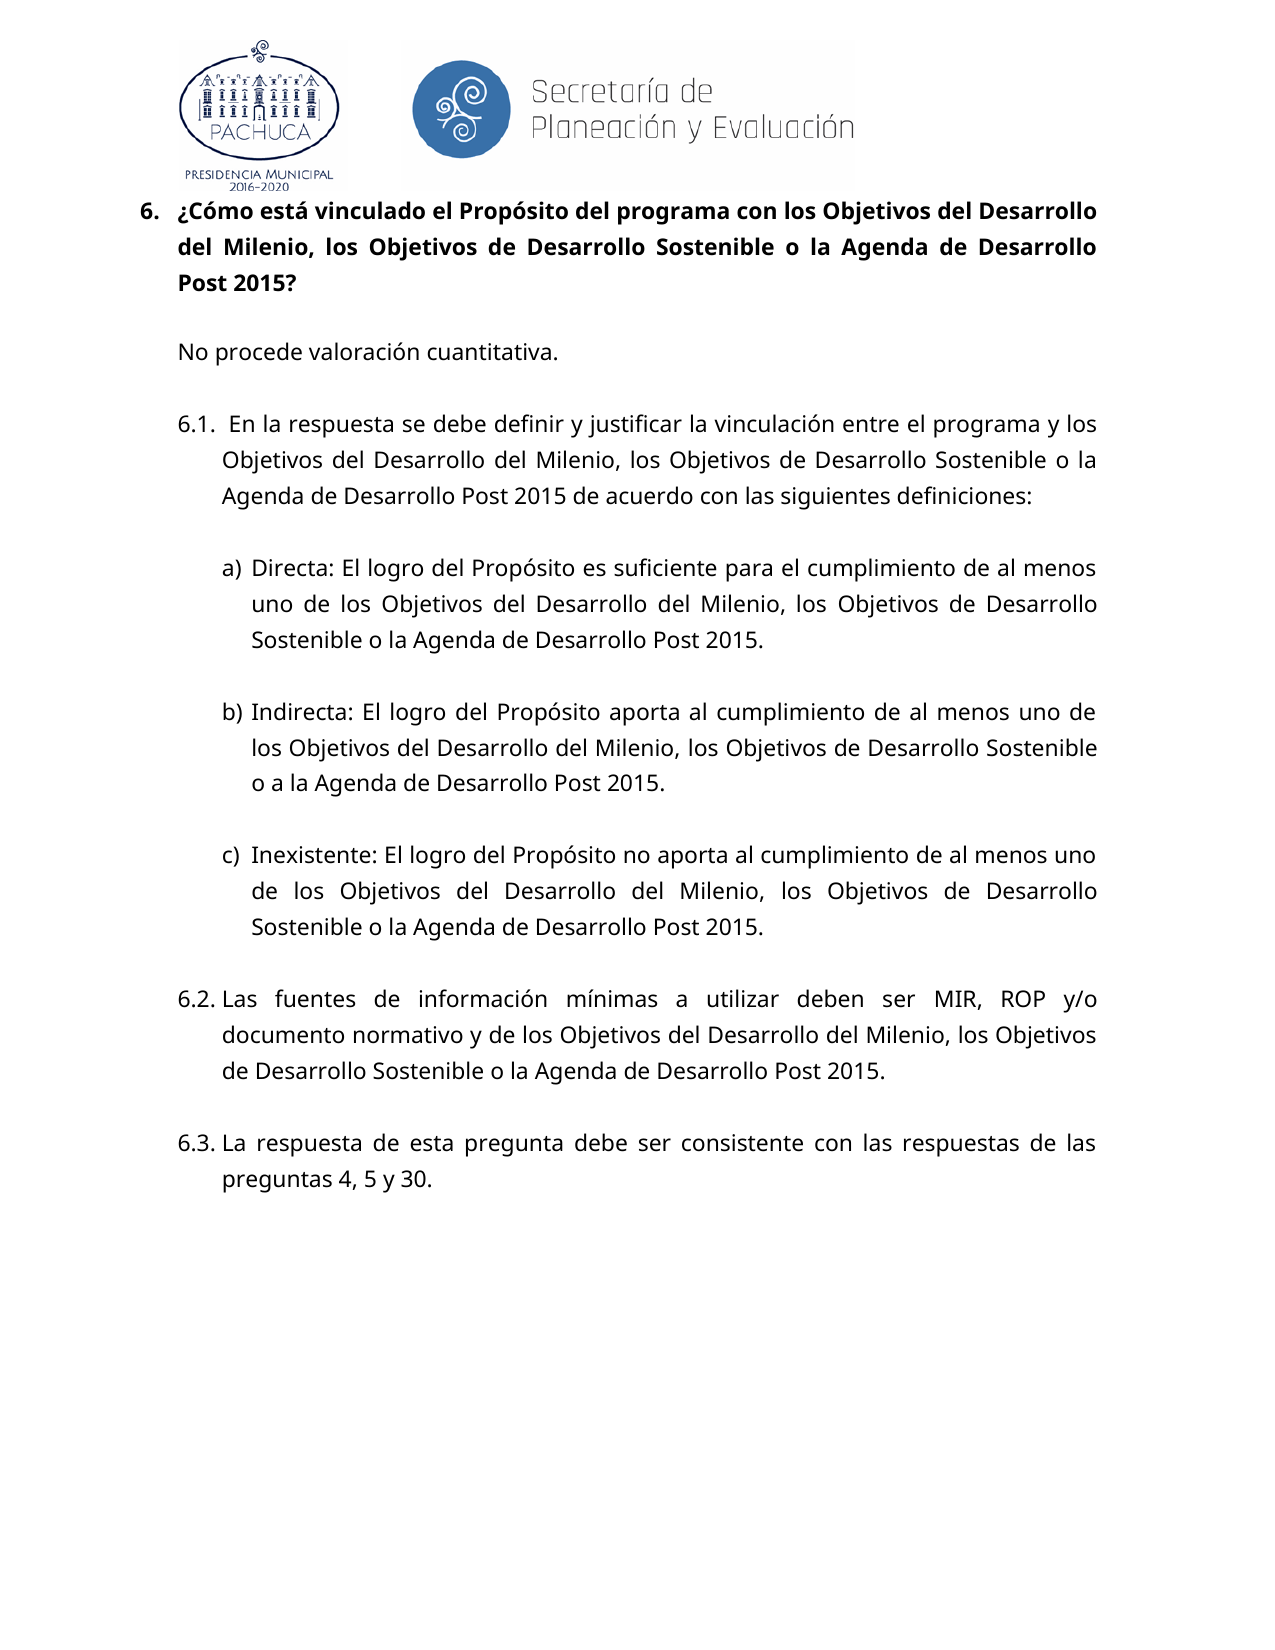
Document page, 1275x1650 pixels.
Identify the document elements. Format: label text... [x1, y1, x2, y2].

list La respuesta de esta pregunta debe ser consistente con las respuestas de las preguntas 4, 5 y 30. [177, 1127, 1098, 1194]
list Directa: El logro del Propósito es suficiente para el cumplimiento de al menos uno de los Objetivos del Desarrollo del Milenio, los Objetivos de Desarrollo Sostenible o la Agenda de Desarrollo Post 2015. [222, 552, 1098, 655]
list Inexistente: El logro del Propósito no aporta al cumplimiento de al menos uno de los Objetivos del Desarrollo del Milenio, los Objetivos de Desarrollo Sostenible o la Agenda de Desarrollo Post 2015. [222, 839, 1098, 942]
list Las fuentes de información mínimas a utilizar deben ser MIR, ROP y/o documento normativo y de los Objetivos del Desarrollo del Milenio, los Objetivos de Desarrollo Sostenible o la Agenda de Desarrollo Post 2015. [177, 983, 1098, 1086]
list Indirecta: El logro del Propósito aporta al cumplimiento de al menos uno de los Objetivos del Desarrollo del Milenio, los Objetivos de Desarrollo Sostenible o a la Agenda de Desarrollo Post 2015. [222, 696, 1098, 799]
list En la respuesta se debe definir y justificar la vinculación entre el programa y los Objetivos del Desarrollo del Milenio, los Objetivos de Desarrollo Sostenible o la Agenda de Desarrollo Post 2015 de acuerdo con las siguientes definiciones: [177, 408, 1098, 511]
picture [179, 40, 855, 191]
text No procede valoración cuantitativa. [177, 336, 1098, 367]
list ¿Cómo está vinculado el Propósito del programa con los Objetivos del Desarrollo del Milenio, los Objetivos de Desarrollo Sostenible o la Agenda de Desarrollo Post 2015? [140, 195, 1098, 298]
